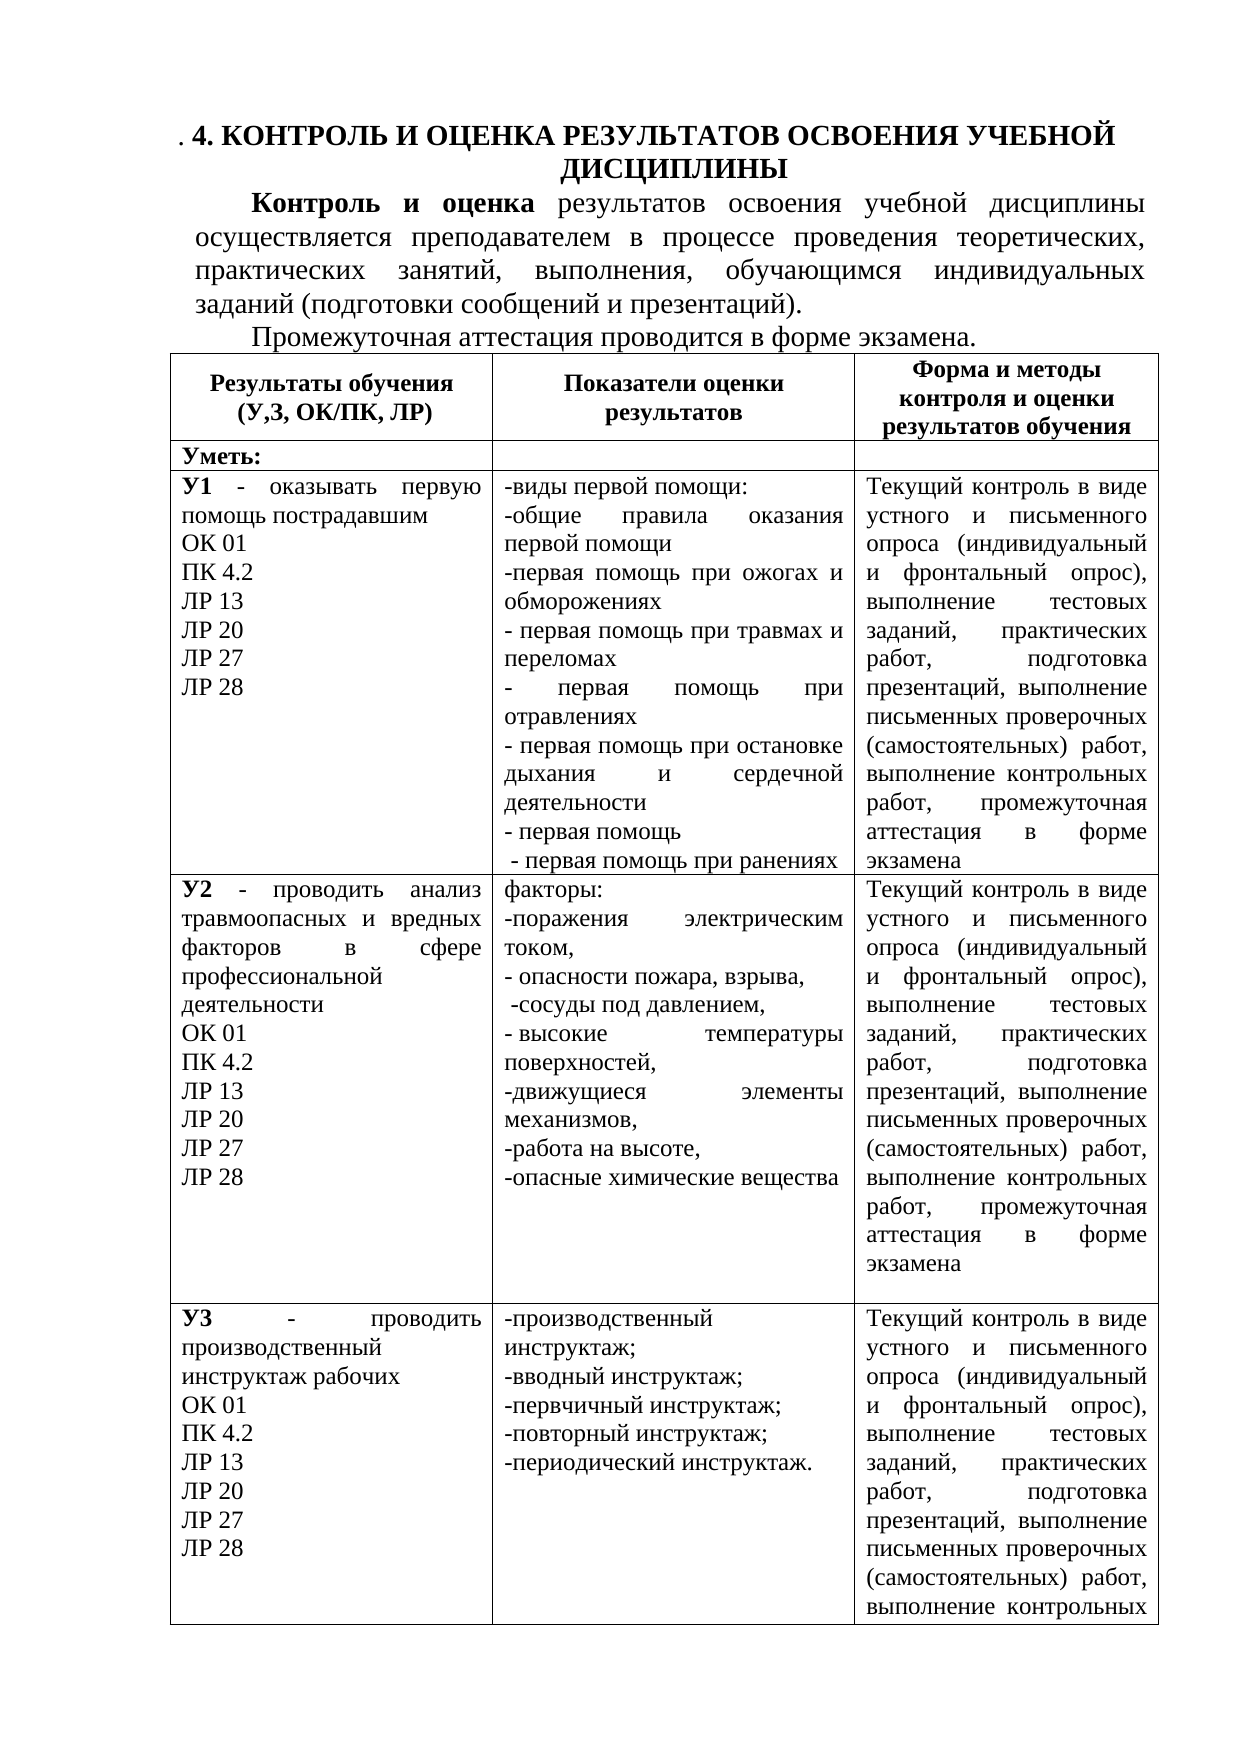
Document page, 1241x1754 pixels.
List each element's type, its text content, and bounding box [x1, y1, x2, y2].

table_header Показатели оценки результатов [493, 354, 854, 440]
table_cell Уметь: [171, 441, 492, 470]
table_header Результаты обучения (У,З, ОК/ПК, ЛР) [171, 354, 492, 440]
table_cell -виды первой помощи: -общие правила оказания первой помощи -первая помощь при ожогах и обморожениях - первая помощь при травмах и переломах - первая помощь при отравлениях - первая помощь при остановке дыхания и сердечной деятельности - первая помощь - первая помощь при ранениях [493, 471, 854, 873]
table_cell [855, 1304, 1158, 1624]
table_cell факторы: -поражения электрическим током, - опасности пожара, взрыва, -сосуды под давлением, - высокие температуры поверхностей, -движущиеся элементы механизмов, -работа на высоте, -опасные химические вещества [493, 875, 854, 1302]
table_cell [171, 1304, 492, 1624]
table_cell У1 - оказывать первую помощь пострадавшим ОК 01 ПК 4.2 ЛР 13 ЛР 20 ЛР 27 ЛР 28 [171, 471, 492, 873]
table_cell [493, 441, 854, 470]
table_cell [493, 1304, 854, 1624]
text ДИСЦИПЛИНЫ [195, 152, 1146, 185]
table_cell [855, 441, 1158, 470]
text . 4. КОНТРОЛЬ И ОЦЕНКА РЕЗУЛЬТАТОВ ОСВОЕНИЯ УЧЕБНОЙ [177, 118, 1152, 152]
table_cell У2 - проводить анализ травмоопасных и вредных факторов в сфере профессиональной деятельности ОК 01 ПК 4.2 ЛР 13 ЛР 20 ЛР 27 ЛР 28 [171, 875, 492, 1302]
table_header Форма и методы контроля и оценки результатов обучения [855, 354, 1158, 440]
text Контроль и оценка результатов освоения учебной дисциплины осуществляется преподавателем в процессе проведения теоретических, практических занятий, выполнения, обучающимся индивидуальных заданий (подготовки сообщений и презентаций). [195, 185, 1146, 319]
text Промежуточная аттестация проводится в форме экзамена. [195, 319, 1146, 353]
